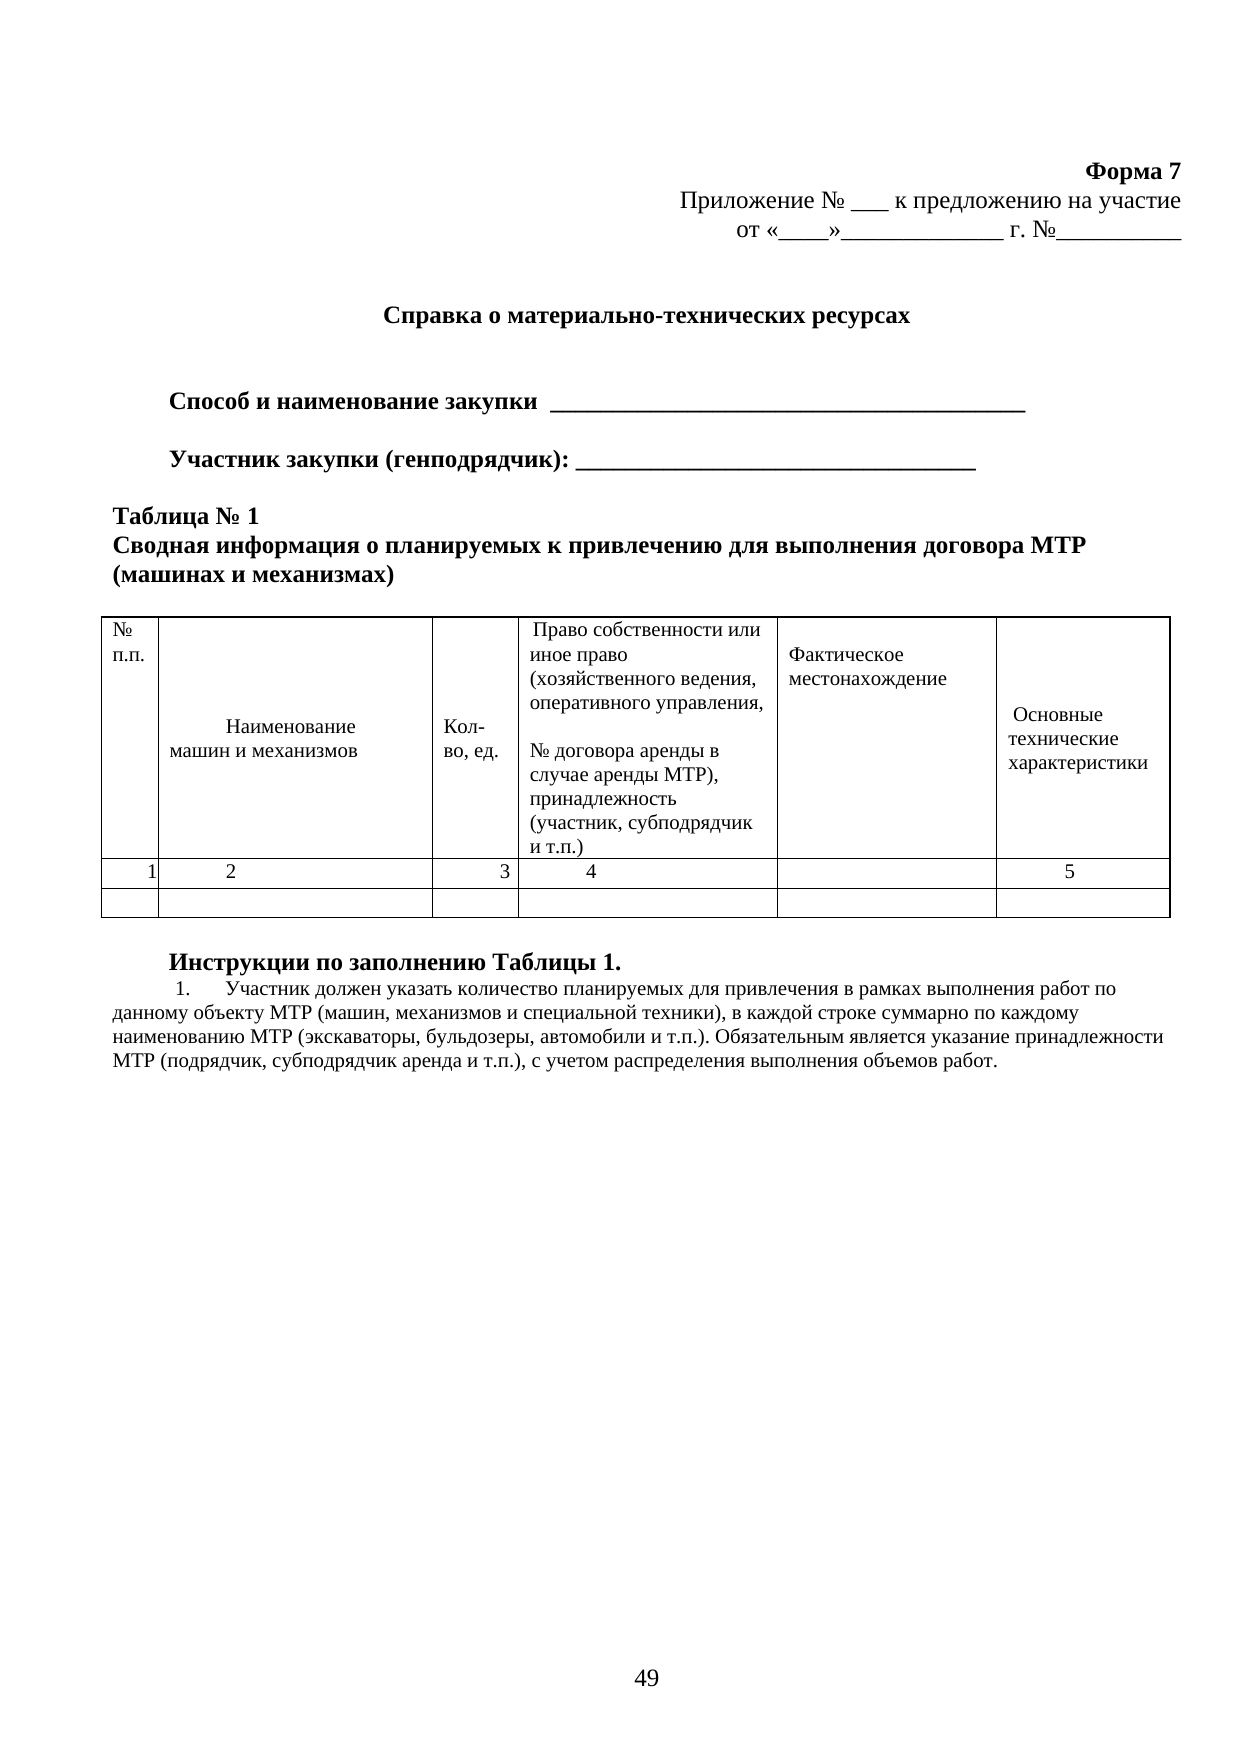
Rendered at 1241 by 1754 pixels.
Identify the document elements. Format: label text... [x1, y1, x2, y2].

table_cell [433, 889, 518, 917]
table_header Основные технические характеристики [997, 618, 1169, 858]
table_header Наименование машин и механизмов [159, 618, 432, 858]
text Участник закупки (генподрядчик): ________________________________ [112, 444, 1181, 473]
text от «____»_____________ г. №__________ [112, 214, 1181, 243]
table_cell [519, 889, 777, 917]
table_cell [159, 889, 432, 917]
table_cell 1 [102, 859, 158, 888]
text Инструкции по заполнению Таблицы 1. [112, 947, 1181, 976]
table_header Право собственности или иное право (хозяйственного ведения, оперативного управления, № договора аренды в случае аренды МТР), принадлежность (участник, субподрядчик и т.п.) [519, 618, 777, 858]
text Форма 7 [112, 156, 1181, 185]
list Участник должен указать количество планируемых для привлечения в рамках выполнения работ по данному объекту МТР (машин, механизмов и специальной техники), в каждой строке суммарно по каждому наименованию МТР (экскаваторы, бульдозеры, автомобили и т.п.). Обязательным является указание принадлежности МТР (подрядчик, субподрядчик аренда и т.п.), с учетом распределения выполнения объемов работ. [112, 976, 1181, 1072]
table_cell [997, 889, 1169, 917]
table_cell [102, 889, 158, 917]
text Способ и наименование закупки ______________________________________ [112, 386, 1181, 415]
table_header № п.п. [102, 618, 158, 858]
text Приложение № ___ к предложению на участие [112, 185, 1181, 214]
table_cell [778, 859, 996, 888]
text Таблица № 1 [112, 501, 1181, 530]
table_cell 2 [159, 859, 432, 888]
table_header Фактическое местонахождение [778, 618, 996, 858]
table_cell 5 [997, 859, 1169, 888]
table_cell 4 [519, 859, 777, 888]
table_cell 3 [433, 859, 518, 888]
table_cell [778, 889, 996, 917]
text Справка о материально-технических ресурсах [112, 300, 1181, 329]
text Сводная информация о планируемых к привлечению для выполнения договора МТР (машинах и механизмах) [112, 530, 1181, 588]
table_header Кол-во, ед. [433, 618, 518, 858]
